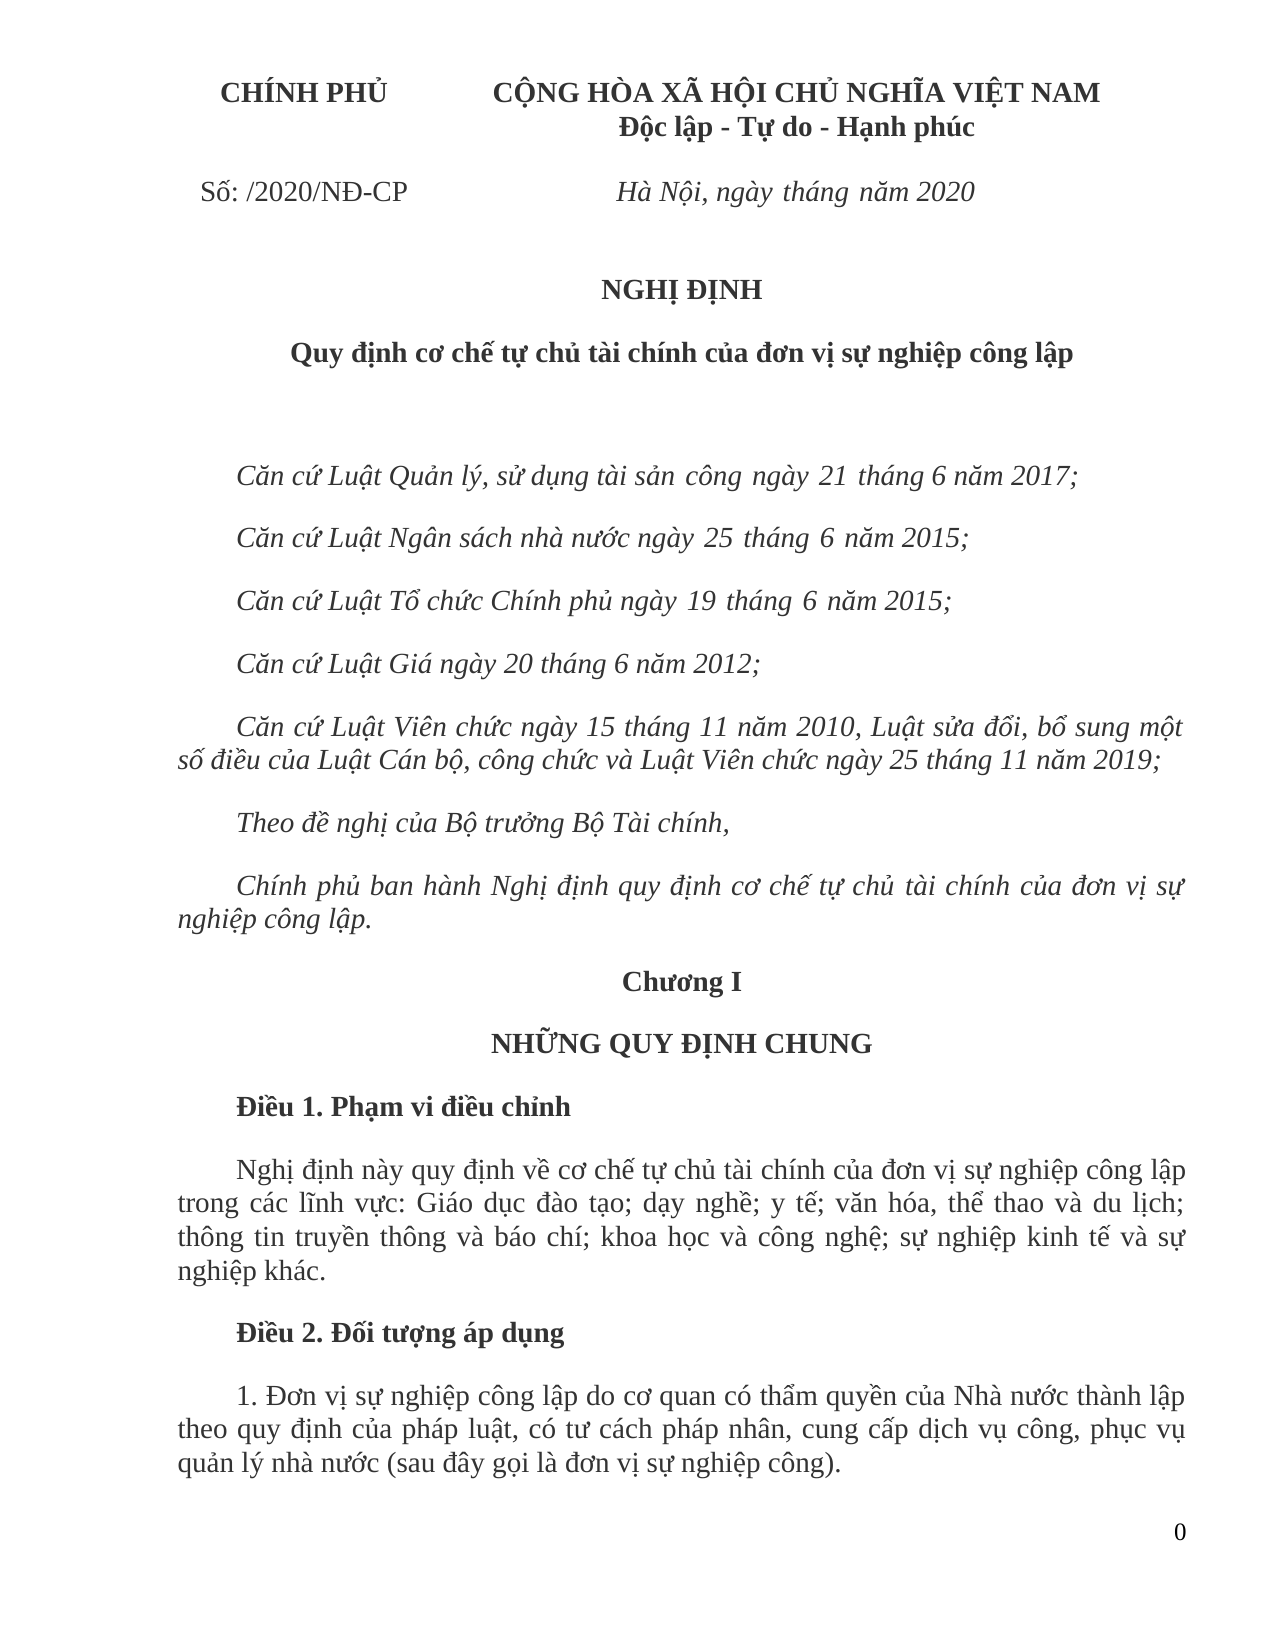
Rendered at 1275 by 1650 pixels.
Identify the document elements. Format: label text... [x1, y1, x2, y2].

text Căn cứ Luật Giá ngày 20 tháng 6 năm 2012; [177, 646, 1186, 679]
text 1. Đơn vị sự nghiệp công lập do cơ quan có thẩm quyền của Nhà nước thành lập theo quy định của pháp luật, có tư cách pháp nhân, cung cấp dịch vụ công, phục vụ quản lý nhà nước (sau đây gọi là đơn vị sự nghiệp công). [177, 1378, 1186, 1479]
text Căn cứ Luật Ngân sách nhà nước ngày 25 tháng 6 năm 2015; [177, 521, 1186, 554]
table_header CHÍNH PHỦ [177, 74, 430, 173]
text NGHỊ ĐỊNH [177, 272, 1186, 306]
text NHỮNG QUY ĐỊNH CHUNG [177, 1027, 1186, 1060]
text Chương I [177, 964, 1186, 997]
text Quy định cơ chế tự chủ tài chính của đơn vị sự nghiệp công lập [177, 335, 1186, 368]
table_cell Hà Nội, ngày tháng năm 2020 [430, 173, 1163, 209]
table_header CỘNG HÒA XÃ HỘI CHỦ NGHĨA VIỆT NAM Độc lập - Tự do - Hạnh phúc [430, 74, 1163, 173]
table_cell Số: /2020/NĐ-CP [177, 173, 430, 209]
text Điều 2. Đối tượng áp dụng [177, 1315, 1186, 1349]
text Chính phủ ban hành Nghị định quy định cơ chế tự chủ tài chính của đơn vị sự nghiệp công lập. [177, 868, 1186, 935]
text Theo đề nghị của Bộ trưởng Bộ Tài chính, [177, 805, 1186, 838]
text Điều 1. Phạm vi điều chỉnh [177, 1089, 1186, 1123]
text Căn cứ Luật Tổ chức Chính phủ ngày 19 tháng 6 năm 2015; [177, 583, 1186, 617]
text Căn cứ Luật Quản lý, sử dụng tài sản công ngày 21 tháng 6 năm 2017; [177, 458, 1186, 491]
text Căn cứ Luật Viên chức ngày 15 tháng 11 năm 2010, Luật sửa đổi, bổ sung một số điều của Luật Cán bộ, công chức và Luật Viên chức ngày 25 tháng 11 năm 2019; [177, 709, 1186, 776]
text Nghị định này quy định về cơ chế tự chủ tài chính của đơn vị sự nghiệp công lập trong các lĩnh vực: Giáo dục đào tạo; dạy nghề; y tế; văn hóa, thể thao và du lịch; thông tin truyền thông và báo chí; khoa học và công nghệ; sự nghiệp kinh tế và sự nghiệp khác. [177, 1152, 1186, 1286]
